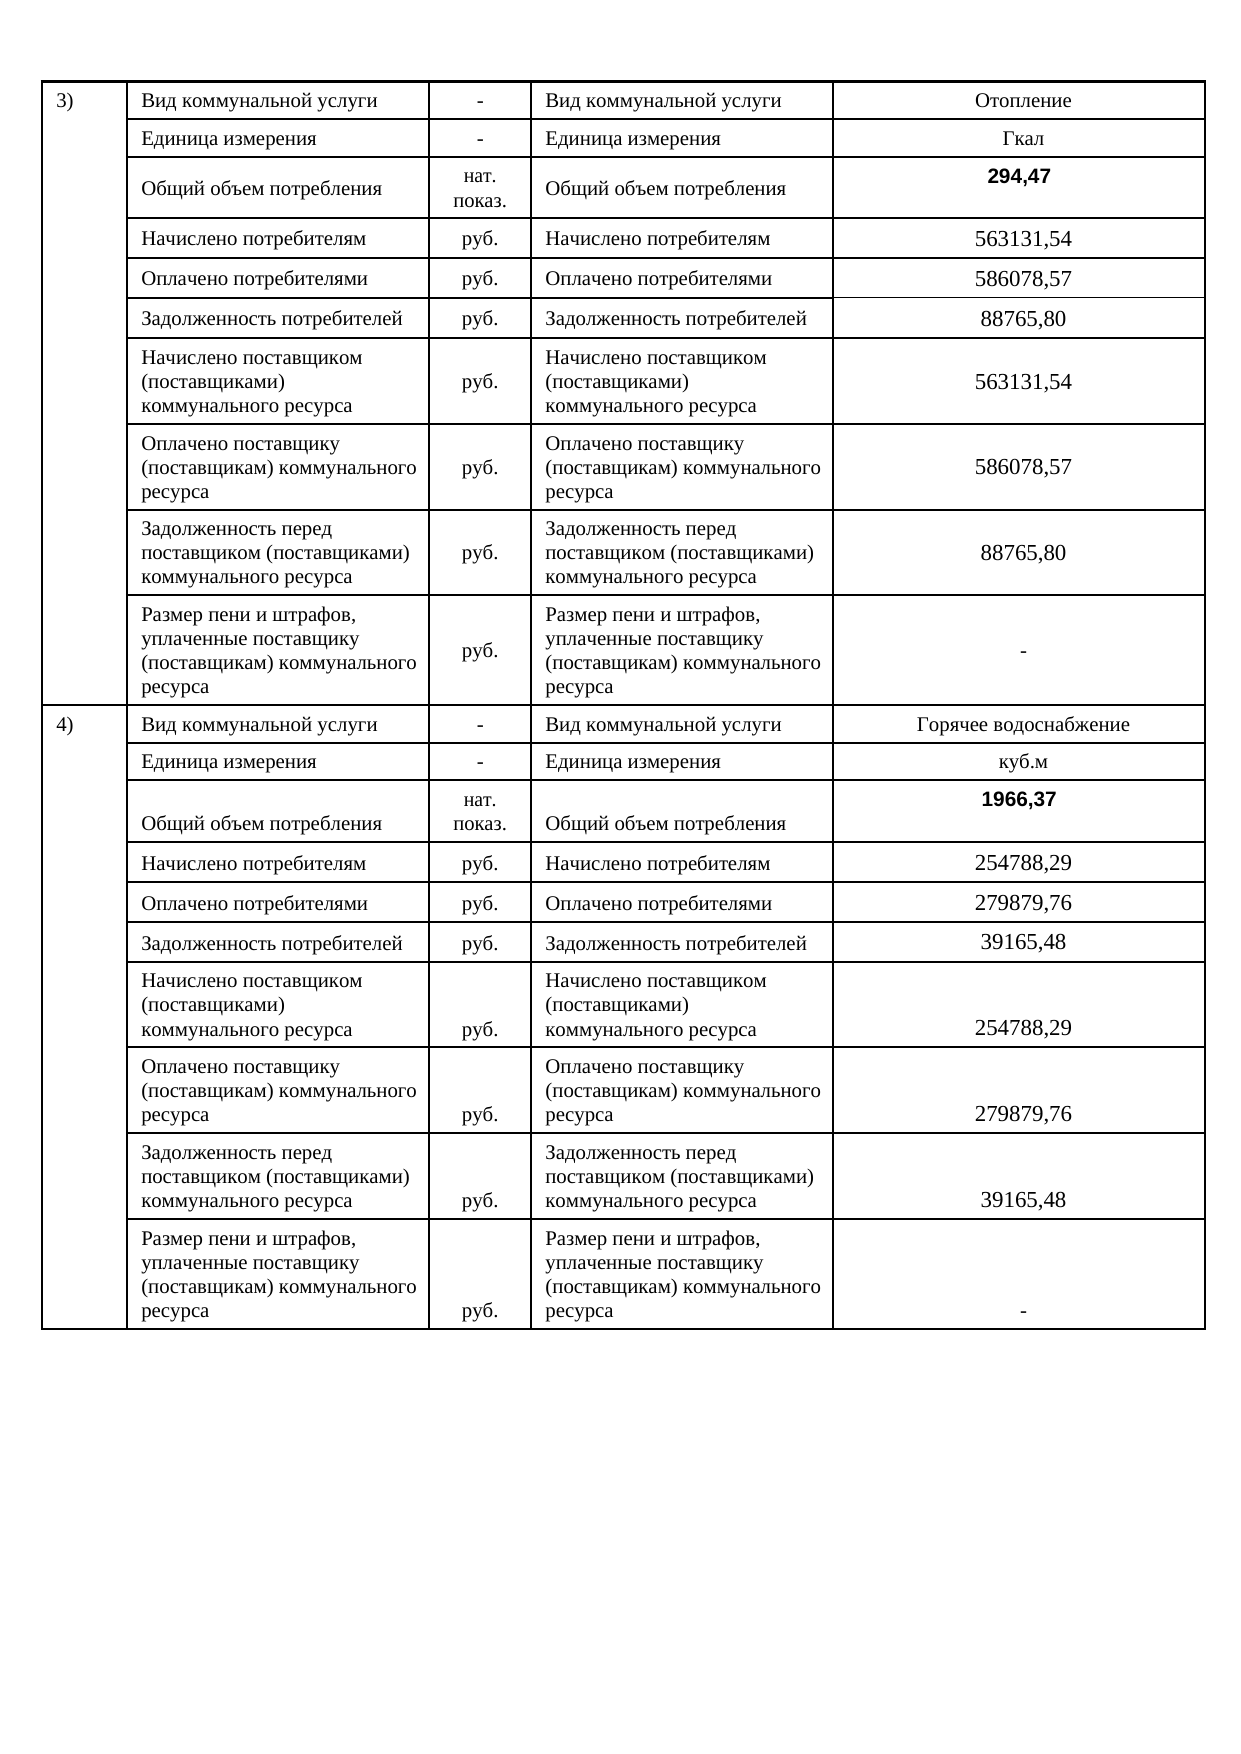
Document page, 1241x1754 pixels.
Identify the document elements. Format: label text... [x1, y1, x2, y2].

table_cell 586078,57 [834, 259, 1204, 297]
table_cell 294,47 [834, 158, 1204, 217]
table_cell руб. [430, 1134, 530, 1218]
table_cell Общий объем потребления [532, 158, 832, 217]
table_cell Размер пени и штрафов, уплаченные поставщику (поставщикам) коммунального ресурса [532, 1220, 832, 1327]
table_cell Задолженность перед поставщиком (поставщиками) коммунального ресурса [128, 511, 428, 594]
table_cell 563131,54 [834, 339, 1204, 423]
table_cell Начислено поставщиком (поставщиками) коммунального ресурса [128, 963, 428, 1046]
table_cell Оплачено потребителями [128, 259, 428, 297]
table_cell руб. [430, 1220, 530, 1327]
table_cell Задолженность перед поставщиком (поставщиками) коммунального ресурса [532, 1134, 832, 1218]
table_cell Начислено потребителям [532, 219, 832, 257]
table_cell 279879,76 [834, 1048, 1204, 1132]
table_cell Задолженность перед поставщиком (поставщиками) коммунального ресурса [532, 511, 832, 594]
table_cell Общий объем потребления [128, 158, 428, 217]
table_cell руб. [430, 923, 530, 961]
table_cell Единица измерения [532, 120, 832, 156]
table_cell Начислено потребителям [532, 843, 832, 881]
table_cell 586078,57 [834, 425, 1204, 508]
table_cell руб. [430, 425, 530, 508]
table_cell Начислено поставщиком (поставщиками) коммунального ресурса [532, 963, 832, 1046]
table_cell Начислено потребителям [128, 219, 428, 257]
table_cell Вид коммунальной услуги [128, 706, 428, 742]
table_cell руб. [430, 339, 530, 423]
table_cell Гкал [834, 120, 1204, 156]
table_cell Задолженность потребителей [532, 299, 832, 337]
table_cell - [834, 596, 1204, 704]
table_cell Задолженность перед поставщиком (поставщиками) коммунального ресурса [128, 1134, 428, 1218]
table_cell 254788,29 [834, 963, 1204, 1046]
table_cell Начислено поставщиком (поставщиками) коммунального ресурса [128, 339, 428, 423]
table_cell Начислено потребителям [128, 843, 428, 881]
table_cell Оплачено поставщику (поставщикам) коммунального ресурса [532, 425, 832, 508]
table_cell Единица измерения [128, 744, 428, 779]
table_cell 39165,48 [834, 1134, 1204, 1218]
table_cell Задолженность потребителей [532, 923, 832, 961]
table_cell куб.м [834, 744, 1204, 779]
table_cell Начислено поставщиком (поставщиками) коммунального ресурса [532, 339, 832, 423]
table_cell 4) [43, 706, 126, 1327]
table_header Отопление [834, 83, 1204, 118]
table_cell Задолженность потребителей [128, 299, 428, 337]
table_cell Оплачено поставщику (поставщикам) коммунального ресурса [532, 1048, 832, 1132]
table_cell руб. [430, 219, 530, 257]
table_cell руб. [430, 883, 530, 921]
table_cell нат. показ. [430, 781, 530, 841]
table_cell руб. [430, 596, 530, 704]
table_cell руб. [430, 511, 530, 594]
table_cell - [430, 744, 530, 779]
table_header Вид коммунальной услуги [532, 83, 832, 118]
table_cell Общий объем потребления [128, 781, 428, 841]
table_cell 88765,80 [834, 511, 1204, 594]
table_cell Общий объем потребления [532, 781, 832, 841]
table_header 3) [43, 83, 126, 704]
table_cell Вид коммунальной услуги [532, 706, 832, 742]
table_cell Оплачено потребителями [532, 259, 832, 297]
table_cell руб. [430, 299, 530, 337]
table_cell 1966,37 [834, 781, 1204, 841]
table_cell 563131,54 [834, 219, 1204, 257]
table_cell Единица измерения [532, 744, 832, 779]
table_header Вид коммунальной услуги [128, 83, 428, 118]
table_cell Оплачено потребителями [532, 883, 832, 921]
table_cell - [430, 706, 530, 742]
table_header - [430, 83, 530, 118]
table_cell руб. [430, 259, 530, 297]
table_cell 254788,29 [834, 843, 1204, 881]
table_cell Единица измерения [128, 120, 428, 156]
table_cell Размер пени и штрафов, уплаченные поставщику (поставщикам) коммунального ресурса [128, 596, 428, 704]
table_cell 279879,76 [834, 883, 1204, 921]
table_cell Оплачено поставщику (поставщикам) коммунального ресурса [128, 425, 428, 508]
table_cell руб. [430, 963, 530, 1046]
table_cell Оплачено потребителями [128, 883, 428, 921]
table_cell Размер пени и штрафов, уплаченные поставщику (поставщикам) коммунального ресурса [128, 1220, 428, 1327]
table_cell нат. показ. [430, 158, 530, 217]
table_cell руб. [430, 1048, 530, 1132]
table_cell - [430, 120, 530, 156]
table_cell 39165,48 [834, 923, 1204, 961]
table_cell Размер пени и штрафов, уплаченные поставщику (поставщикам) коммунального ресурса [532, 596, 832, 704]
table_cell Задолженность потребителей [128, 923, 428, 961]
table_cell - [834, 1220, 1204, 1327]
table_cell руб. [430, 843, 530, 881]
table_cell Горячее водоснабжение [834, 706, 1204, 742]
table_cell Оплачено поставщику (поставщикам) коммунального ресурса [128, 1048, 428, 1132]
table_cell 88765,80 [834, 298, 1204, 337]
